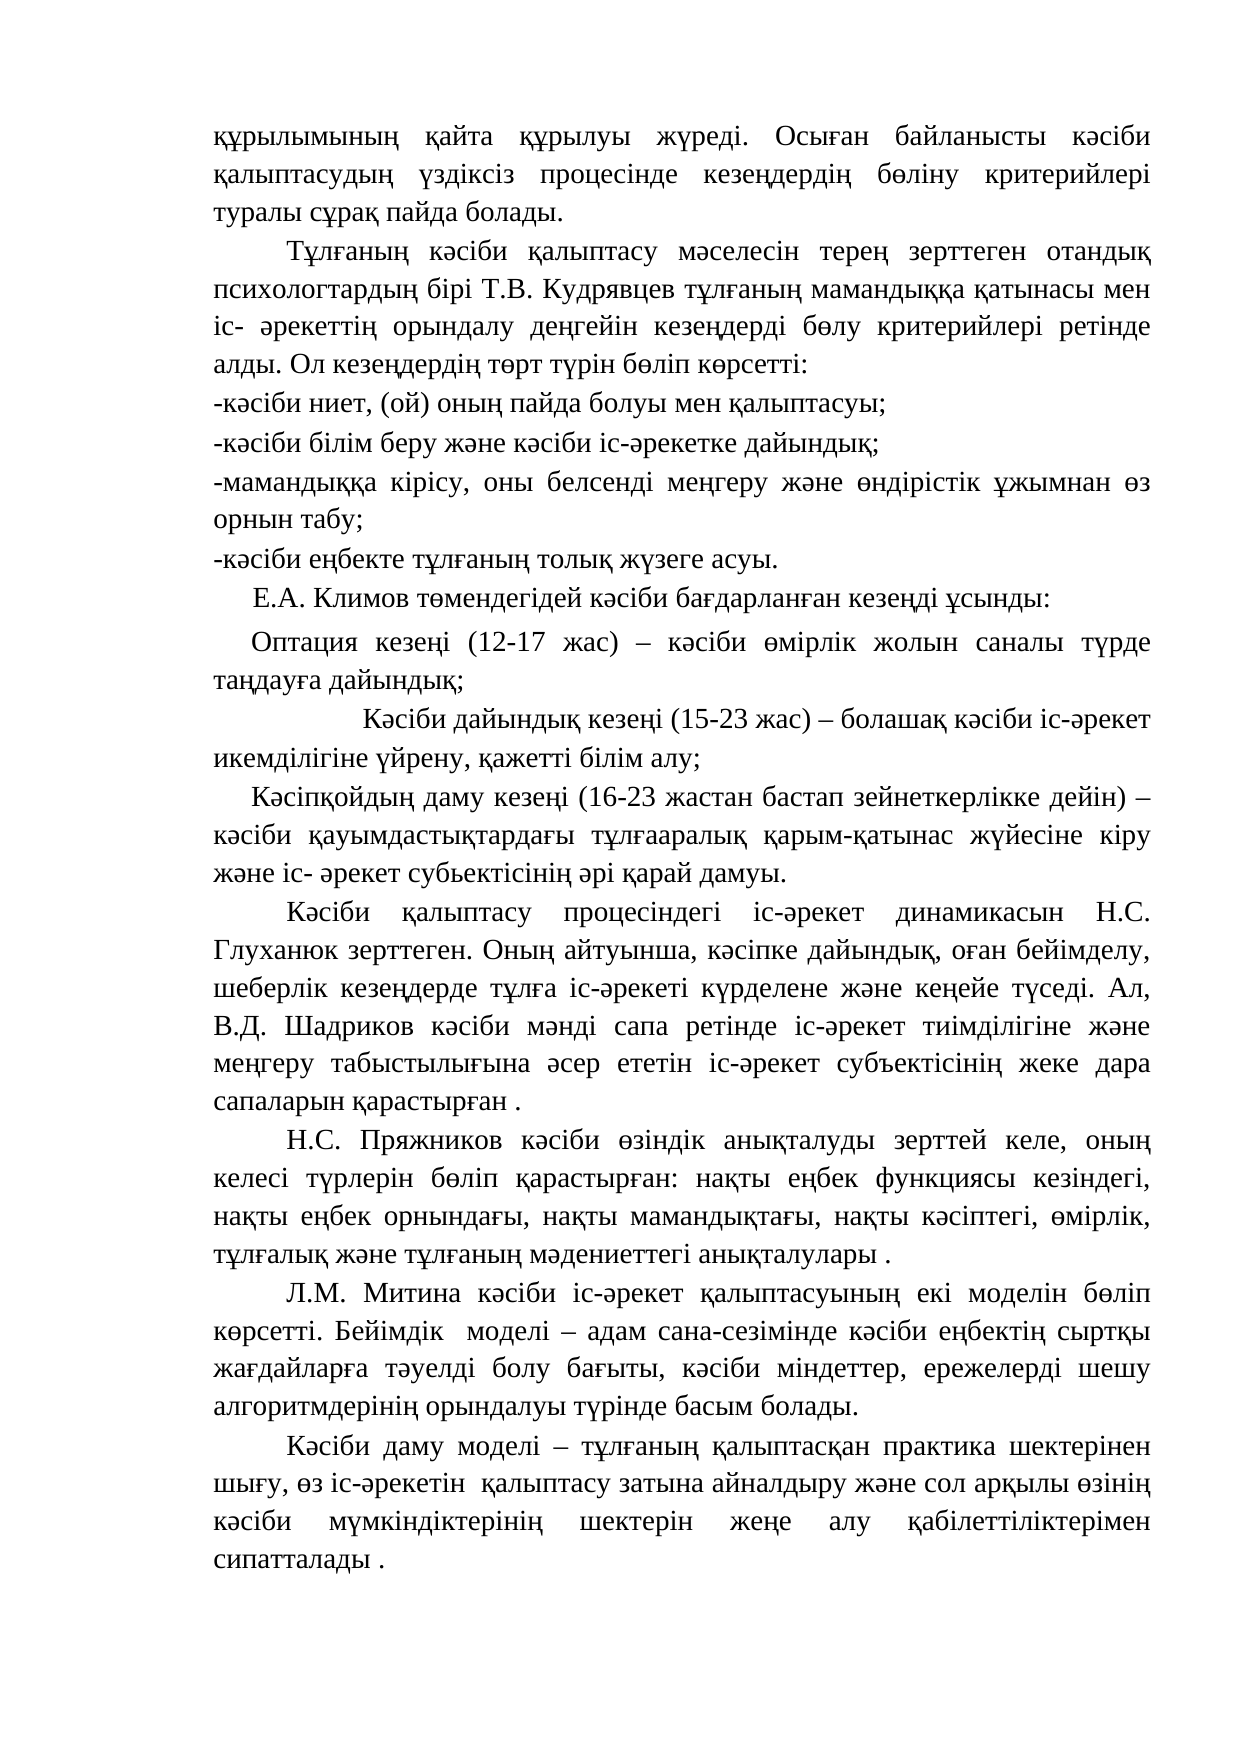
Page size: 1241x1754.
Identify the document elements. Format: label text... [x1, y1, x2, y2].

text Кәсіби даму моделі – тұлғаның қалыптасқан практика шектерінен шығу, өз іс-әрекетін қалыптасу затына айналдыру және сол арқылы өзінің кәсіби мүмкіндіктерінің шектерін жеңе алу қабілеттіліктерімен сипатталады . [213, 1428, 1152, 1574]
text Оптация кезеңі (12-17 жас) – кәсіби өмірлік жолын саналы түрде таңдауға дайындық; [213, 624, 1152, 696]
text Кәсіби қалыптасу процесіндегі іс-әрекет динамикасын Н.С. Глуханюк зерттеген. Оның айтуынша, кәсіпке дайындық, оған бейімделу, шеберлік кезеңдерде тұлға іс-әрекеті күрделене және кеңейе түседі. Ал, В.Д. Шадриков кәсіби мәнді сапа ретінде іс-әрекет тиімділігіне және меңгеру табыстылығына әсер ететін іс-әрекет субъектісінің жеке дара сапаларын қарастырған . [213, 894, 1152, 1117]
text Л.М. Митина кәсіби іс-әрекет қалыптасуының екі моделін бөліп көрсетті. Бейімдік моделі – адам сана-сезімінде кәсіби еңбектің сыртқы жағдайларға тәуелді болу бағыты, кәсіби міндеттер, ережелерді шешу алгоритмдерінің орындалуы түрінде басым болады. [213, 1275, 1152, 1422]
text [213, 118, 1152, 227]
text -кәсіби білім беру және кәсіби іс-әрекетке дайындық; [213, 425, 1152, 458]
text Н.С. Пряжников кәсіби өзіндік анықталуды зерттей келе, оның келесі түрлерін бөліп қарастырған: нақты еңбек функциясы кезіндегі, нақты еңбек орнындағы, нақты мамандықтағы, нақты кәсіптегі, өмірлік, тұлғалық және тұлғаның мәдениеттегі анықталулары . [213, 1122, 1152, 1269]
text икемділігіне үйрену, қажетті білім алу; [213, 740, 1152, 774]
text Кәсіпқойдың даму кезеңі (16-23 жастан бастап зейнеткерлікке дейін) – кәсіби қауымдастықтардағы тұлғааралық қарым-қатынас жүйесіне кіру және іс- әрекет субьектісінің әрі қарай дамуы. [213, 779, 1152, 888]
text -кәсіби ниет, (ой) оның пайда болуы мен қалыптасуы; [213, 386, 1152, 419]
text Е.А. Климов төмендегідей кәсіби бағдарланған кезеңді ұсынды: [252, 580, 1152, 613]
text Тұлғаның кәсіби қалыптасу мәселесін терең зерттеген отандық психологтардың бірі Т.В. Кудрявцев тұлғаның мамандыққа қатынасы мен іс- әрекеттің орындалу деңгейін кезеңдерді бөлу критерийлері ретінде алды. Ол кезеңдердің төрт түрін бөліп көрсетті: [213, 233, 1152, 380]
text -кәсіби еңбекте тұлғаның толық жүзеге асуы. [213, 541, 1152, 574]
text Кәсіби дайындық кезеңі (15-23 жас) – болашақ кәсіби іс-әрекет [177, 701, 1151, 735]
text -мамандыққа кірісу, оны белсенді меңгеру және өндірістік ұжымнан өз орнын табу; [213, 464, 1152, 535]
